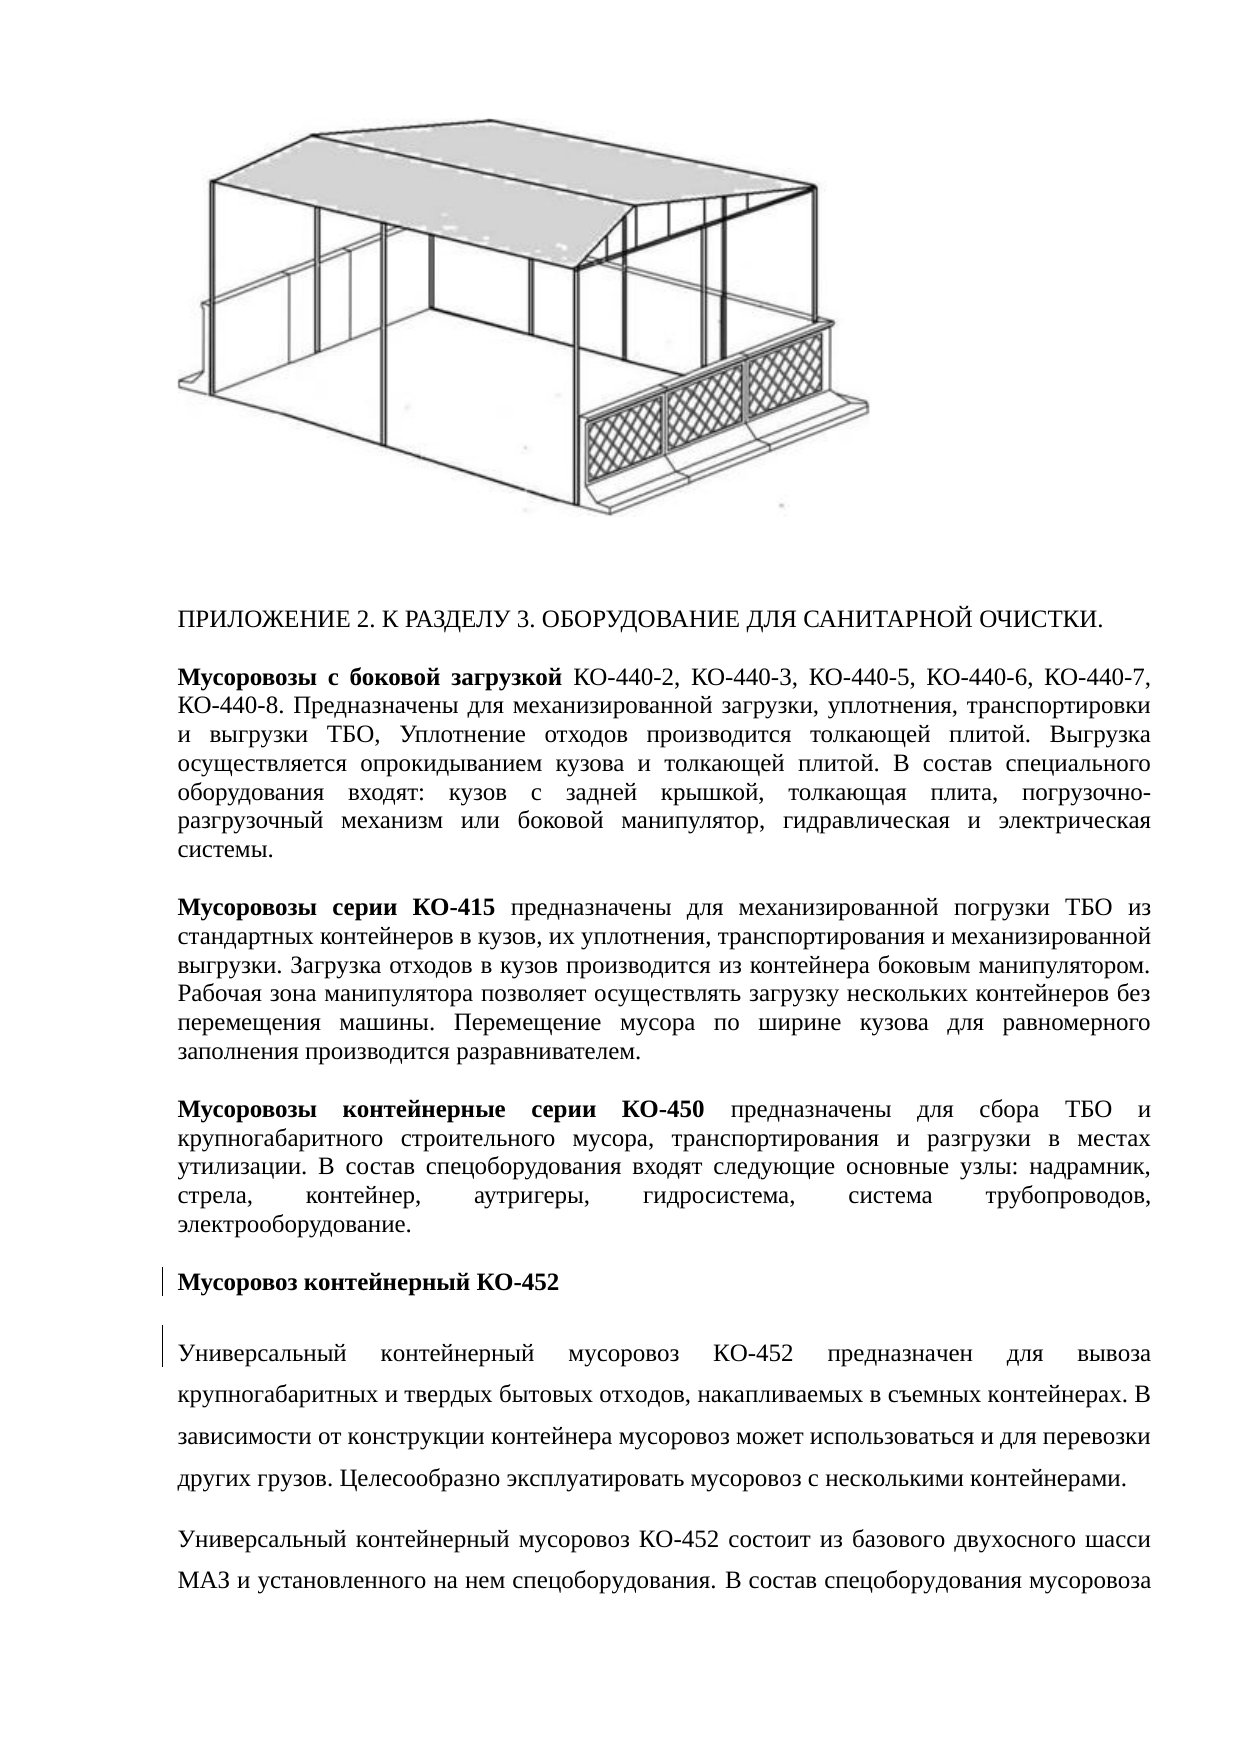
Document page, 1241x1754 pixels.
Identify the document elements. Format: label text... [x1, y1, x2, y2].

subtitle Мусоровозы контейнерные серии КО-450 предназначены для сбора ТБО и крупногабаритного строительного мусора, транспортирования и разгрузки в местах утилизации. В состав спецоборудования входят следующие основные узлы: надрамник, стрела, контейнер, аутригеры, гидросистема, система трубопроводов, электрооборудование. [177, 1094, 1152, 1238]
subtitle Мусоровозы с боковой загрузкой КО-440-2, КО-440-3, КО-440-5, КО-440-6, КО-440-7, КО-440-8. Предназначены для механизированной загрузки, уплотнения, транспортировки и выгрузки ТБО, Уплотнение отходов производится толкающей плитой. Выгрузка осуществляется опрокидыванием кузова и толкающей плитой. В состав специального оборудования входят: кузов с задней крышкой, толкающая плита, погрузочно-разгрузочный механизм или боковой манипулятор, гидравлическая и электрическая системы. [177, 662, 1152, 863]
subtitle ПРИЛОЖЕНИЕ 2. К РАЗДЕЛУ 3. ОБОРУДОВАНИЕ ДЛЯ САНИТАРНОЙ ОЧИСТКИ. [177, 604, 1152, 633]
text Универсальный контейнерный мусоровоз КО-452 предназначен для вывоза крупногабаритных и твердых бытовых отходов, накапливаемых в съемных контейнерах. В зависимости от конструкции контейнера мусоровоз может использоваться и для перевозки других грузов. Целесообразно эксплуатировать мусоровоз с несколькими контейнерами. [177, 1325, 1152, 1492]
picture [177, 118, 871, 517]
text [177, 1511, 1152, 1594]
subtitle Мусоровоз контейнерный КО-452 [177, 1267, 1152, 1296]
subtitle Мусоровозы серии КО-415 предназначены для механизированной погрузки ТБО из стандартных контейнеров в кузов, их уплотнения, транспортирования и механизированной выгрузки. Загрузка отходов в кузов производится из контейнера боковым манипулятором. Рабочая зона манипулятора позволяет осуществлять загрузку нескольких контейнеров без перемещения машины. Перемещение мусора по ширине кузова для равномерного заполнения производится разравнивателем. [177, 892, 1152, 1065]
